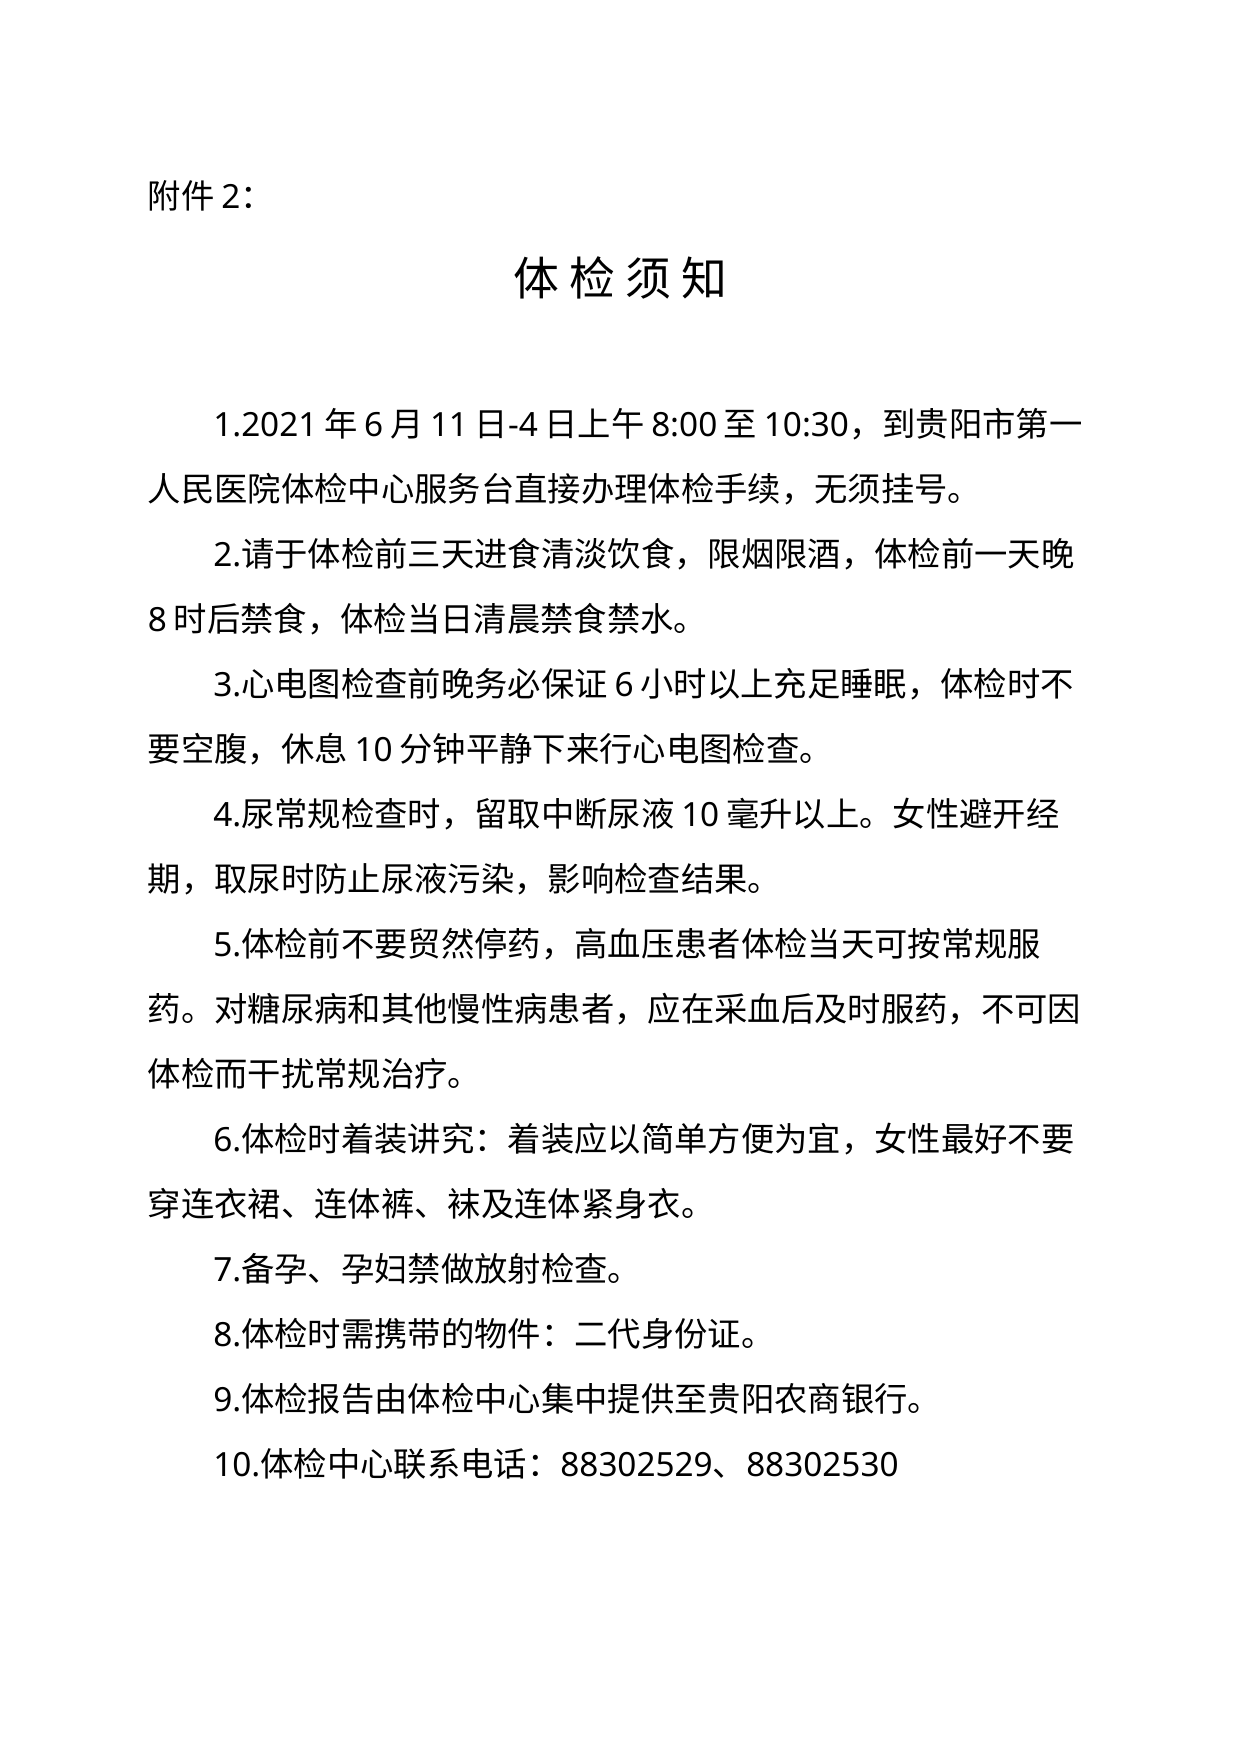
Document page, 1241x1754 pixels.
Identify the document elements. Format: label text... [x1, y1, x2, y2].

text 体 检 须 知 [148, 227, 1092, 324]
text 5.体检前不要贸然停药，高血压患者体检当天可按常规服药。对糖尿病和其他慢性病患者，应在采血后及时服药，不可因体检而干扰常规治疗。 [148, 909, 1092, 1104]
text 7.备孕、孕妇禁做放射检查。 [148, 1234, 1092, 1299]
text 4.尿常规检查时，留取中断尿液10毫升以上。女性避开经期，取尿时防止尿液污染，影响检查结果。 [148, 779, 1092, 909]
text 1.2021年6月11日-4日上午8:00至10:30，到贵阳市第一人民医院体检中心服务台直接办理体检手续，无须挂号。 [148, 389, 1092, 519]
text 9.体检报告由体检中心集中提供至贵阳农商银行。 [148, 1364, 1092, 1429]
text 2.请于体检前三天进食清淡饮食，限烟限酒，体检前一天晚8时后禁食，体检当日清晨禁食禁水。 [148, 519, 1092, 649]
text 附件2： [148, 162, 1092, 227]
text 3.心电图检查前晚务必保证6小时以上充足睡眠，体检时不要空腹，休息10分钟平静下来行心电图检查。 [148, 649, 1092, 779]
text 8.体检时需携带的物件：二代身份证。 [148, 1299, 1092, 1364]
text 10.体检中心联系电话：88302529、88302530 [148, 1429, 1092, 1494]
text 6.体检时着装讲究：着装应以简单方便为宜，女性最好不要穿连衣裙、连体裤、袜及连体紧身衣。 [148, 1104, 1092, 1234]
